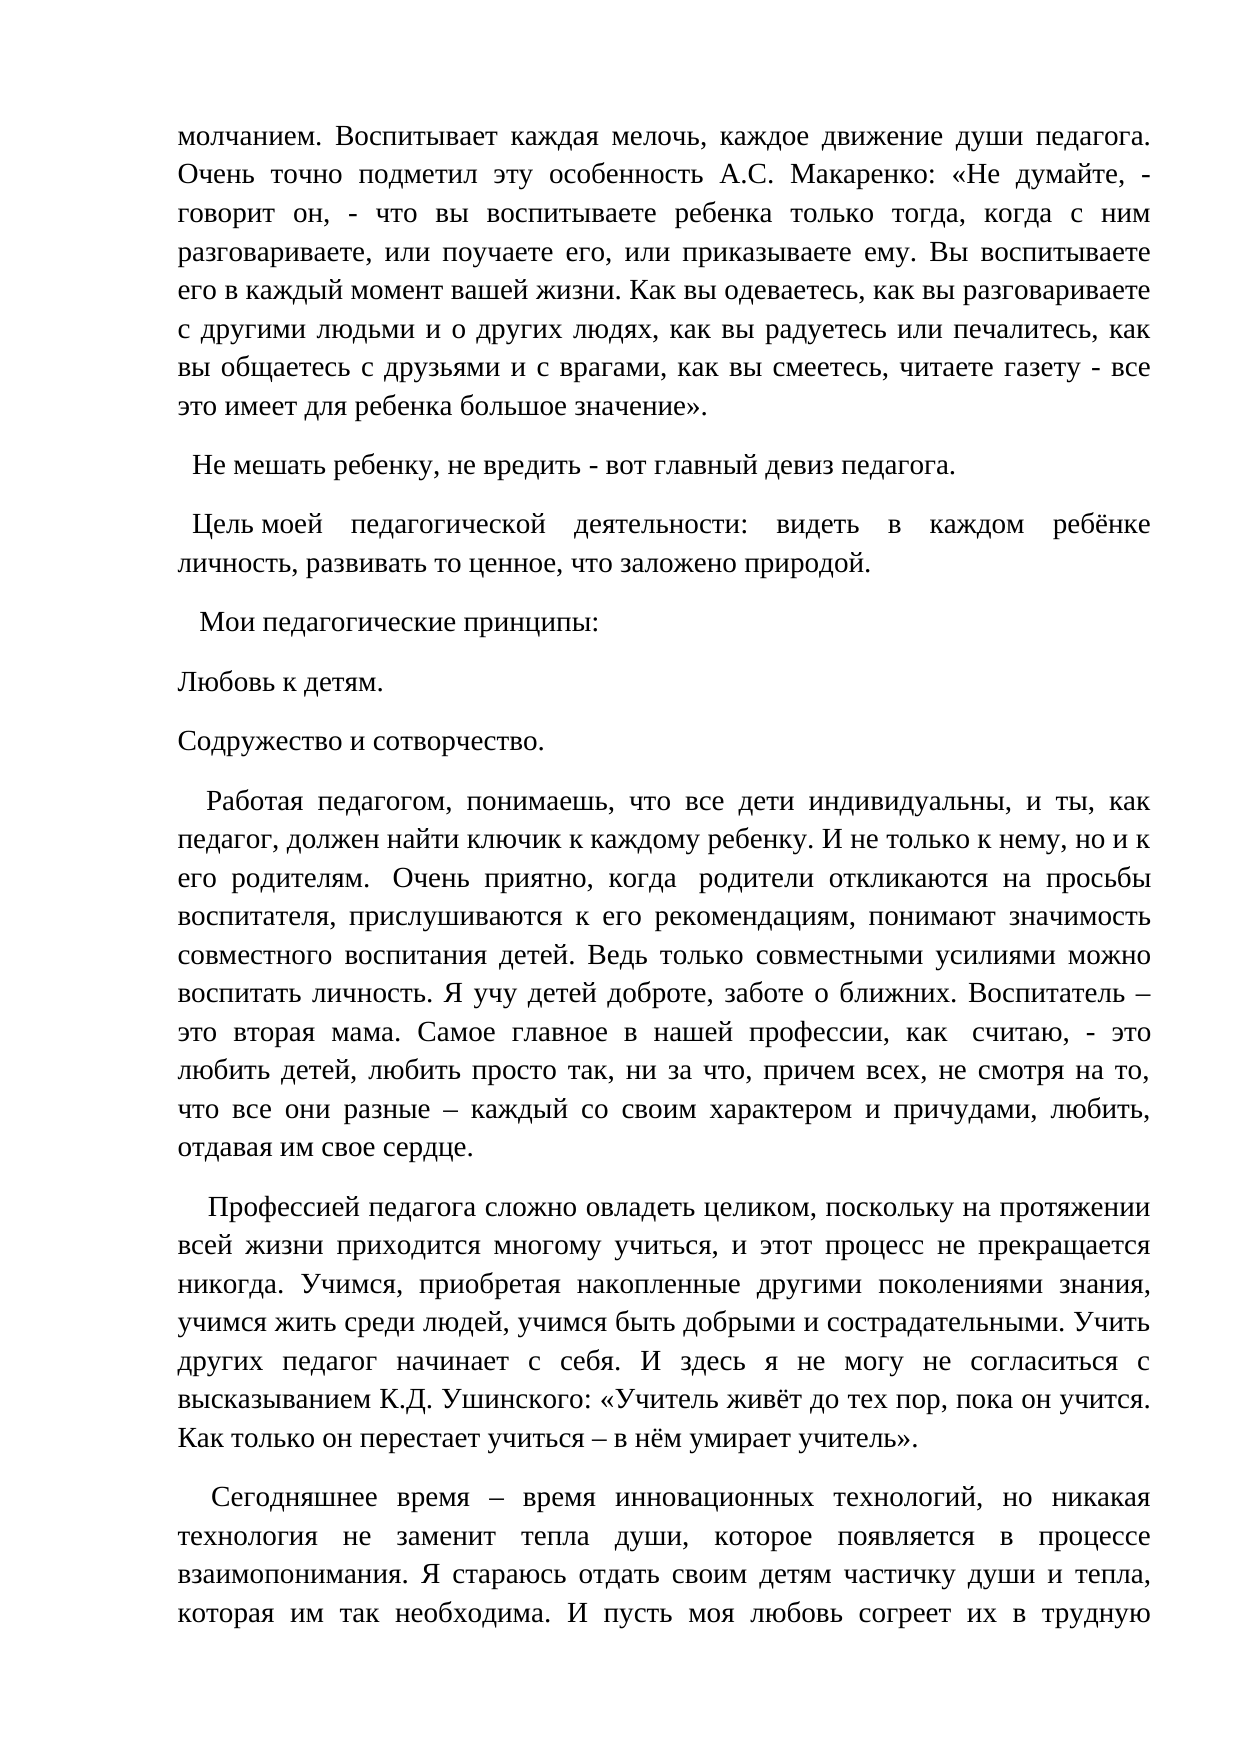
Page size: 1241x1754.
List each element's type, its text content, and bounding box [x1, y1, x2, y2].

text Мои педагогические принципы: [177, 604, 1152, 638]
text Работая педагогом, понимаешь, что все дети индивидуальны, и ты, как педагог, должен найти ключик к каждому ребенку. И не только к нему, но и к его родителям. Очень приятно, когда родители откликаются на просьбы воспитателя, прислушиваются к его рекомендациям, понимают значимость совместного воспитания детей. Ведь только совместными усилиями можно воспитать личность. Я учу детей доброте, заботе о ближних. Воспитатель – это вторая мама. Самое главное в нашей профессии, как считаю, - это любить детей, любить просто так, ни за что, причем всех, не смотря на то, что все они разные – каждый со своим характером и причудами, любить, отдавая им свое сердце. [177, 783, 1152, 1163]
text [177, 1479, 1152, 1629]
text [177, 118, 1152, 421]
text Профессией педагога сложно овладеть целиком, поскольку на протяжении всей жизни приходится многому учиться, и этот процесс не прекращается никогда. Учимся, приобретая накопленные другими поколениями знания, учимся жить среди людей, учимся быть добрыми и сострадательными. Учить других педагог начинает с себя. И здесь я не могу не согласиться с высказыванием К.Д. Ушинского: «Учитель живёт до тех пор, пока он учится. Как только он перестает учиться – в нём умирает учитель». [177, 1189, 1152, 1454]
text Любовь к детям. [177, 664, 1152, 697]
text Не мешать ребенку, не вредить - вот главный девиз педагога. [177, 447, 1152, 481]
text Содружество и сотворчество. [177, 723, 1152, 757]
text Цель моей педагогической деятельности: видеть в каждом ребёнке личность, развивать то ценное, что заложено природой. [177, 507, 1152, 579]
